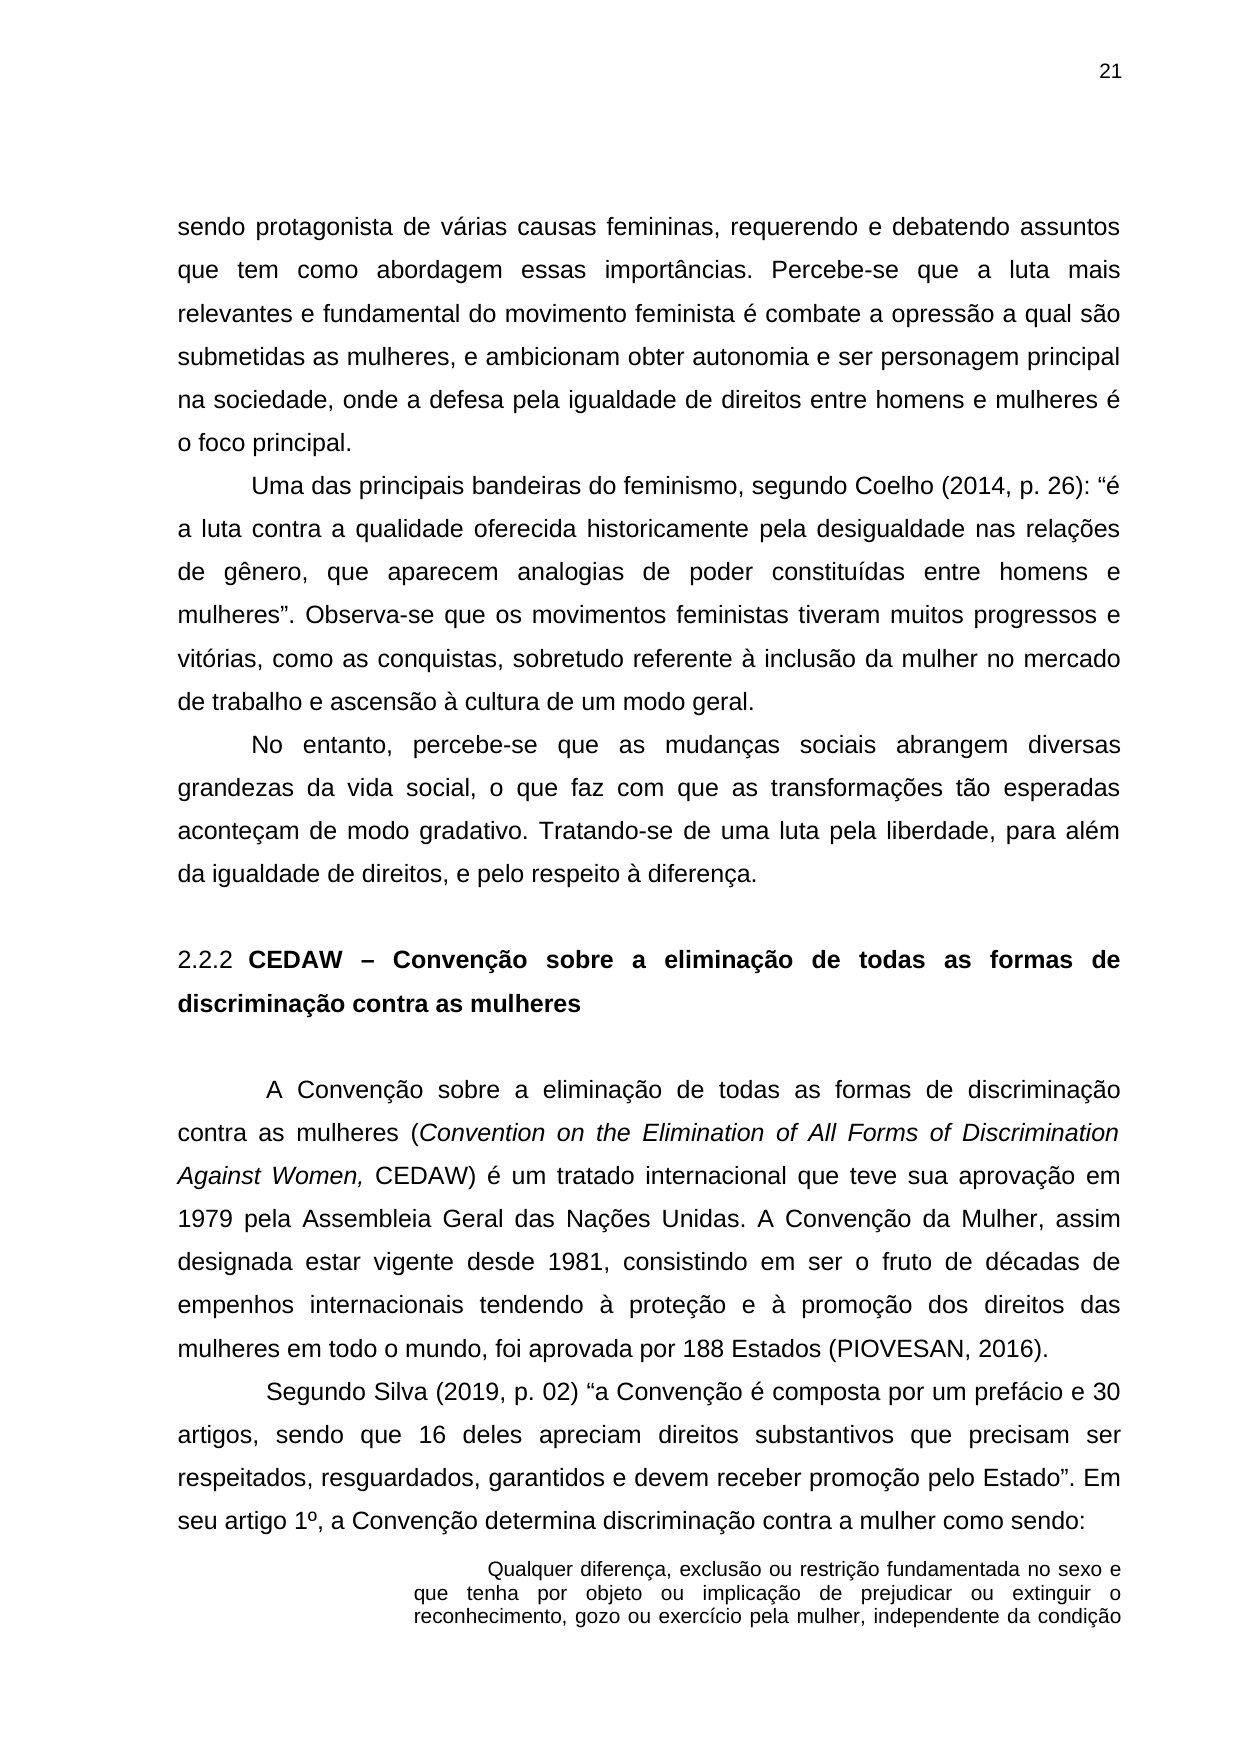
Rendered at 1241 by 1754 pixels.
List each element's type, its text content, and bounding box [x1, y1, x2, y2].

title CEDAW – Convenção sobre a eliminação de todas as formas de discriminação contra as mulheres [177, 945, 1122, 1017]
text Segundo Silva (2019, p. 02) “a Convenção é composta por um prefácio e 30 artigos, sendo que 16 deles apreciam direitos substantivos que precisam ser respeitados, resguardados, garantidos e devem receber promoção pelo Estado”. Em seu artigo 1º, a Convenção determina discriminação contra a mulher como sendo: [177, 1377, 1122, 1535]
text No entanto, percebe-se que as mudanças sociais abrangem diversas grandezas da vida social, o que faz com que as transformações tão esperadas aconteçam de modo gradativo. Tratando-se de uma luta pela liberdade, para além da igualdade de direitos, e pelo respeito à diferença. [177, 730, 1122, 888]
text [177, 212, 1122, 457]
text Uma das principais bandeiras do feminismo, segundo Coelho (2014, p. 26): “é a luta contra a qualidade oferecida historicamente pela desigualdade nas relações de gênero, que aparecem analogias de poder constituídas entre homens e mulheres”. Observa-se que os movimentos feministas tiveram muitos progressos e vitórias, como as conquistas, sobretudo referente à inclusão da mulher no mercado de trabalho e ascensão à cultura de um modo geral. [177, 471, 1122, 715]
text A Convenção sobre a eliminação de todas as formas de discriminação contra as mulheres (Convention on the Elimination of All Forms of Discrimination Against Women, CEDAW) é um tratado internacional que teve sua aprovação em 1979 pela Assembleia Geral das Nações Unidas. A Convenção da Mulher, assim designada estar vigente desde 1981, consistindo em ser o fruto de décadas de empenhos internacionais tendendo à proteção e à promoção dos direitos das mulheres em todo o mundo, foi aprovada por 188 Estados (PIOVESAN, 2016). [177, 1075, 1122, 1362]
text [413, 1556, 1122, 1628]
